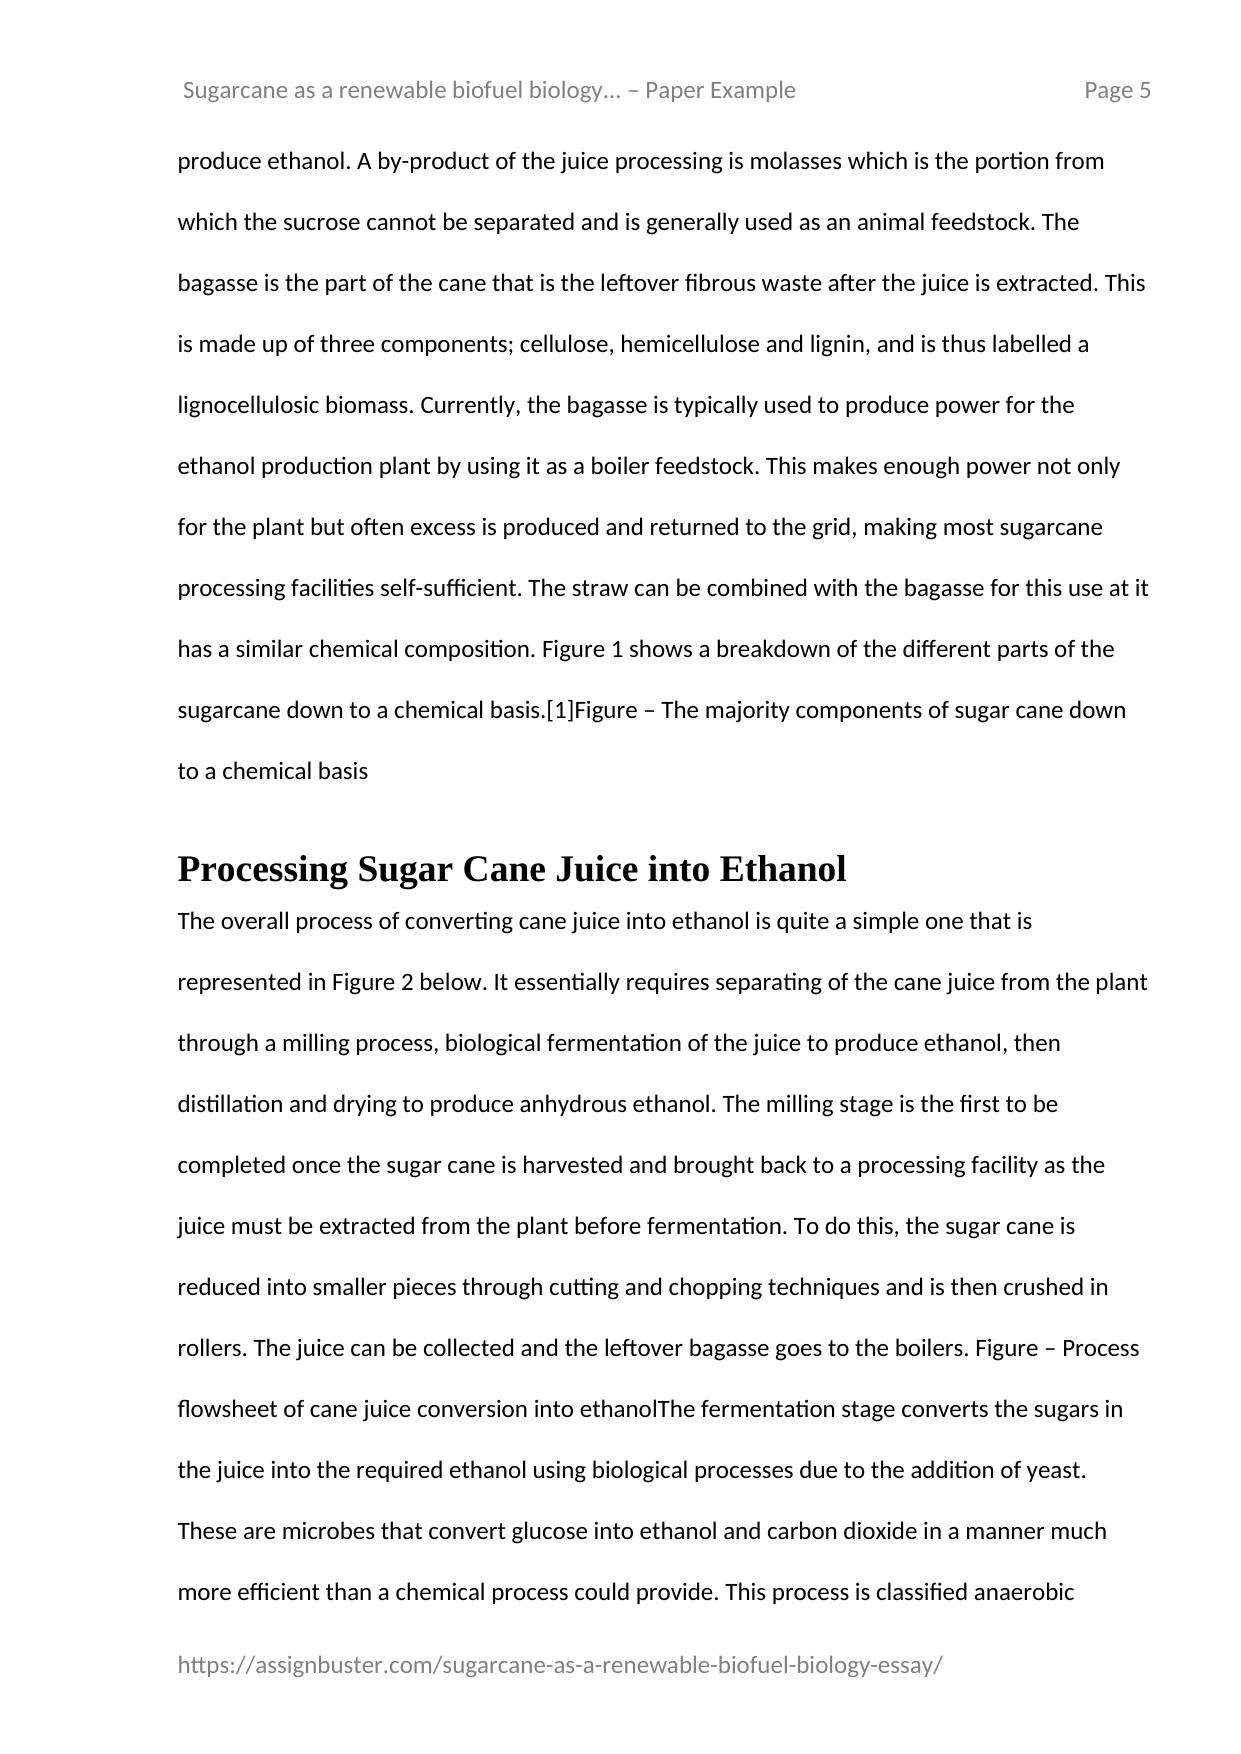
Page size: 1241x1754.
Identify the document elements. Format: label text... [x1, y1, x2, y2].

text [177, 905, 1152, 1607]
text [177, 145, 1152, 786]
subtitle Processing Sugar Cane Juice into Ethanol [177, 846, 1152, 889]
